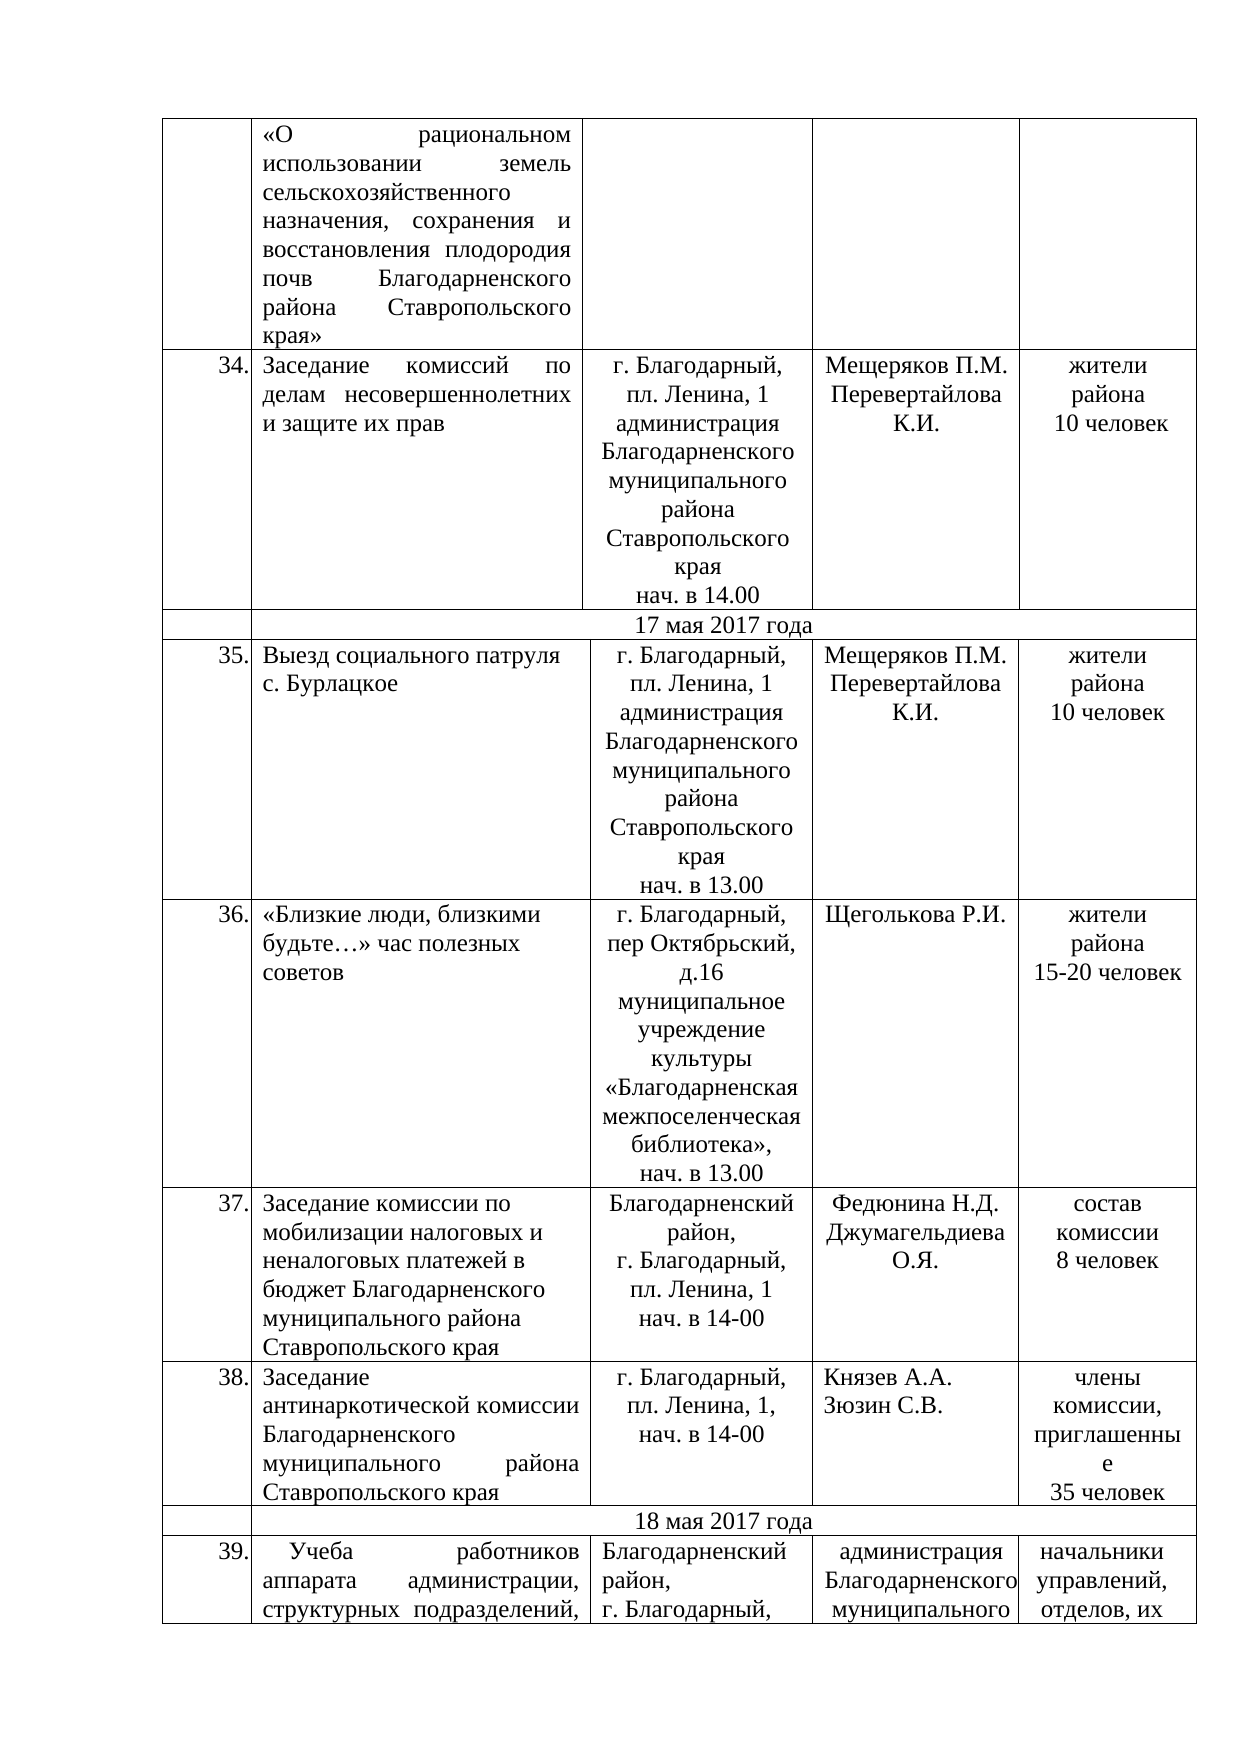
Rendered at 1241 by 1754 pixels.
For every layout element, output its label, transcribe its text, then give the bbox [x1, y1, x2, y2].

table_cell [163, 350, 251, 609]
table_cell Федюнина Н.Д. Джумагельдиева О.Я. [813, 1188, 1018, 1361]
table_cell 18 мая 2017 года [252, 1506, 1196, 1535]
table_cell Благодарненский район, г. Благодарный, пл. Ленина, 1 нач. в 14-00 [591, 1188, 812, 1361]
table_cell Заседание комиссий по делам несовершеннолетних и защите их прав [252, 350, 582, 609]
table_cell 17 мая 2017 года [252, 610, 1196, 639]
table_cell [1020, 119, 1196, 349]
table_cell [163, 119, 251, 349]
table_cell члены комиссии, приглашенные 35 человек [1019, 1362, 1196, 1505]
table_cell Выезд социального патруля с. Бурлацкое [252, 640, 590, 898]
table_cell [1019, 1536, 1196, 1622]
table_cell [252, 119, 582, 349]
table_cell Щеголькова Р.И. [813, 900, 1018, 1187]
table_cell «Близкие люди, близкими будьте…» час полезных советов [252, 900, 590, 1187]
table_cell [252, 1536, 590, 1622]
table_cell [163, 1506, 251, 1535]
table_cell жители района 10 человек [1019, 640, 1196, 898]
table_cell [163, 1536, 251, 1622]
table_cell г. Благодарный, пл. Ленина, 1 администрация Благодарненского муниципального района Ставропольского края нач. в 14.00 [583, 350, 812, 609]
table_cell г. Благодарный, пл. Ленина, 1 администрация Благодарненского муниципального района Ставропольского края нач. в 13.00 [591, 640, 812, 898]
table_cell [163, 610, 251, 639]
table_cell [813, 119, 1019, 349]
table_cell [591, 1536, 812, 1622]
table_cell Заседание комиссии по мобилизации налоговых и неналоговых платежей в бюджет Благодарненского муниципального района Ставропольского края [252, 1188, 590, 1361]
table_cell Мещеряков П.М. Перевертайлова К.И. [813, 350, 1019, 609]
table_cell г. Благодарный, пл. Ленина, 1, нач. в 14-00 [591, 1362, 812, 1505]
table_cell [163, 900, 251, 1187]
table_cell состав комиссии 8 человек [1019, 1188, 1196, 1361]
table_cell [163, 1362, 251, 1505]
table_cell Князев А.А. Зюзин С.В. [813, 1362, 1018, 1505]
table_cell [163, 1188, 251, 1361]
table_cell [163, 640, 251, 898]
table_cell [583, 119, 812, 349]
table_cell жители района 15-20 человек [1019, 900, 1196, 1187]
table_cell г. Благодарный, пер Октябрьский, д.16 муниципальное учреждение культуры «Благодарненская межпоселенческая библиотека», нач. в 13.00 [591, 900, 812, 1187]
table_cell жители района 10 человек [1020, 350, 1196, 609]
table_cell Заседание антинаркотической комиссии Благодарненского муниципального района Ставропольского края [252, 1362, 590, 1505]
table_cell Мещеряков П.М. Перевертайлова К.И. [813, 640, 1018, 898]
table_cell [813, 1536, 1018, 1622]
